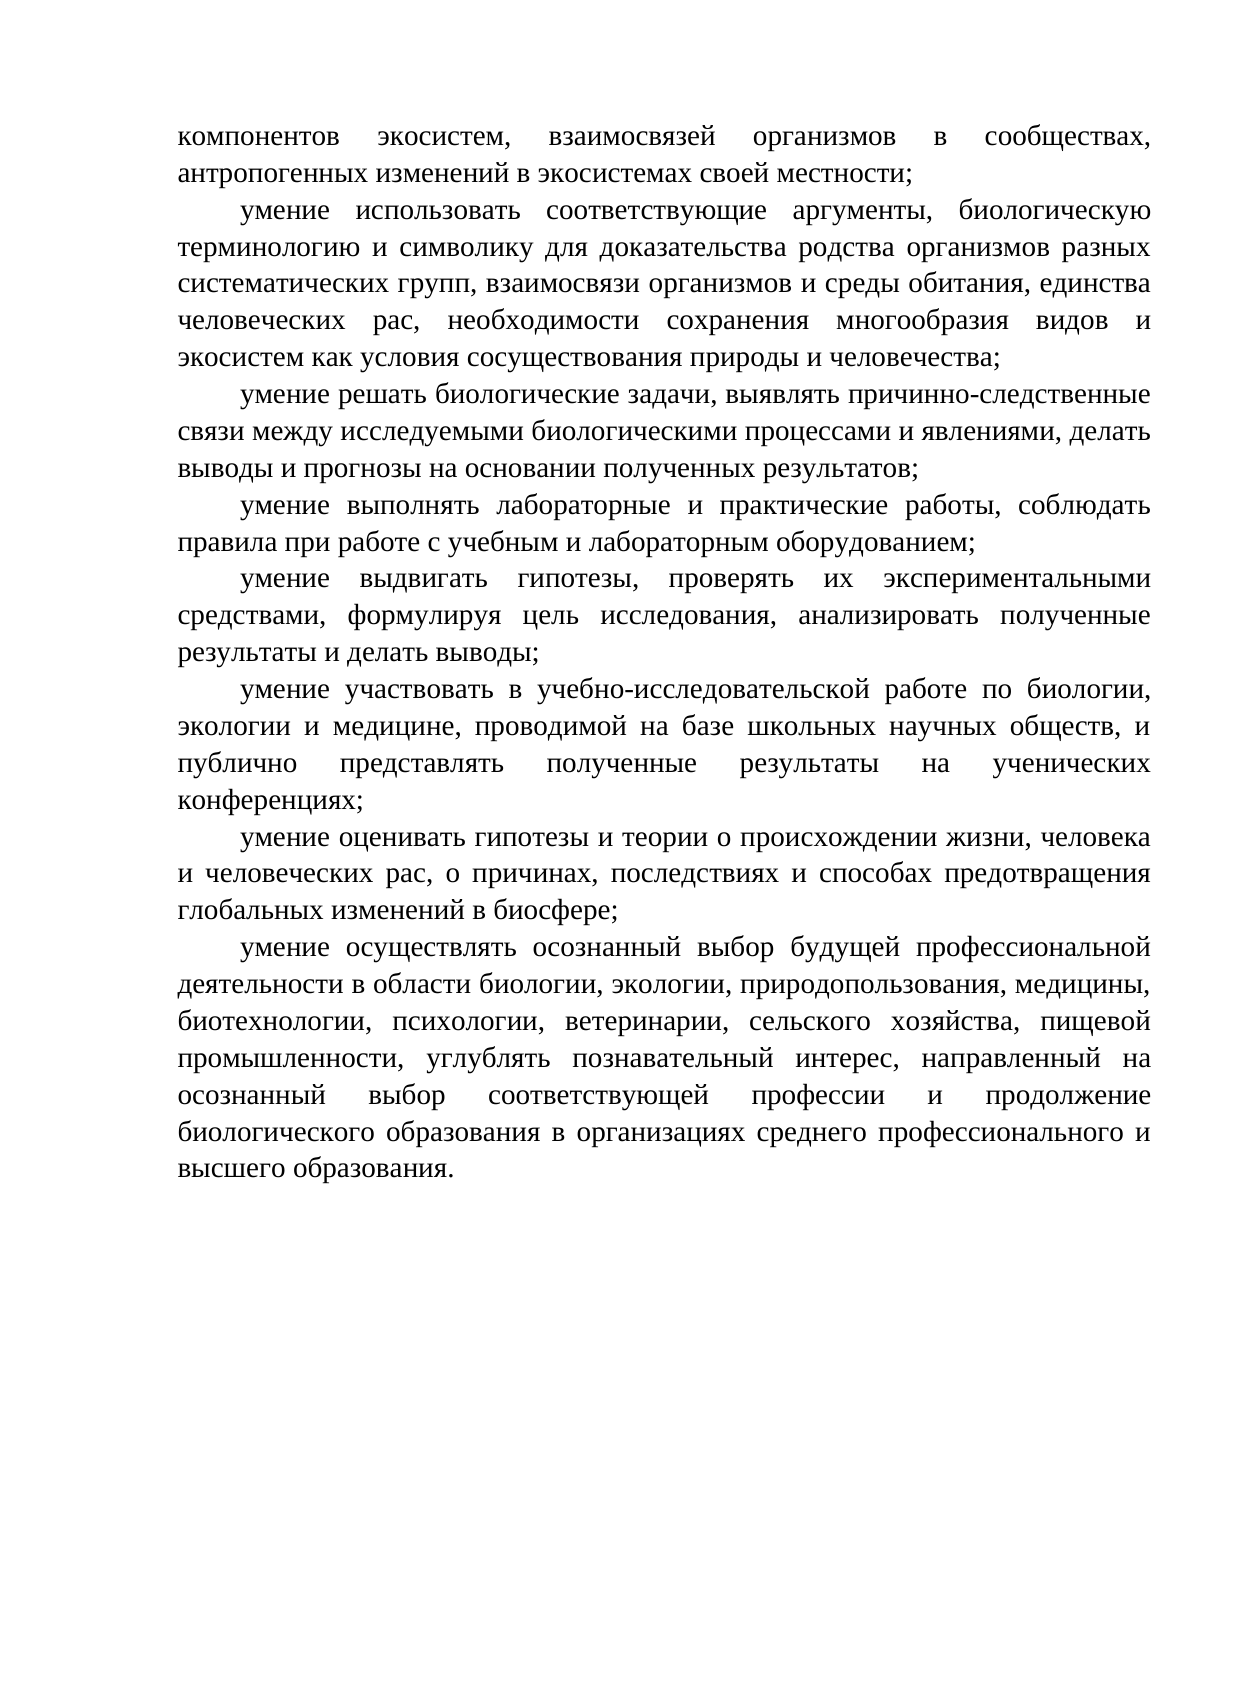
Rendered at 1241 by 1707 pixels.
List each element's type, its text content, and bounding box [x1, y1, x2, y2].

text умение выдвигать гипотезы, проверять их экспериментальными средствами, формулируя цель исследования, анализировать полученные результаты и делать выводы; [177, 561, 1152, 668]
text умение осуществлять осознанный выбор будущей профессиональной деятельности в области биологии, экологии, природопользования, медицины, биотехнологии, психологии, ветеринарии, сельского хозяйства, пищевой промышленности, углублять познавательный интерес, направленный на осознанный выбор соответствующей профессии и продолжение биологического образования в организациях среднего профессионального и высшего образования. [177, 929, 1152, 1184]
text умение участвовать в учебно-исследовательской работе по биологии, экологии и медицине, проводимой на базе школьных научных обществ, и публично представлять полученные результаты на ученических конференциях; [177, 671, 1152, 815]
text умение использовать соответствующие аргументы, биологическую терминологию и символику для доказательства родства организмов разных систематических групп, взаимосвязи организмов и среды обитания, единства человеческих рас, необходимости сохранения многообразия видов и экосистем как условия сосуществования природы и человечества; [177, 192, 1152, 373]
text умение выполнять лабораторные и практические работы, соблюдать правила при работе с учебным и лабораторным оборудованием; [177, 487, 1152, 557]
text умение решать биологические задачи, выявлять причинно-следственные связи между исследуемыми биологическими процессами и явлениями, делать выводы и прогнозы на основании полученных результатов; [177, 376, 1152, 483]
text умение оценивать гипотезы и теории о происхождении жизни, человека и человеческих рас, о причинах, последствиях и способах предотвращения глобальных изменений в биосфере; [177, 819, 1152, 926]
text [177, 118, 1152, 188]
